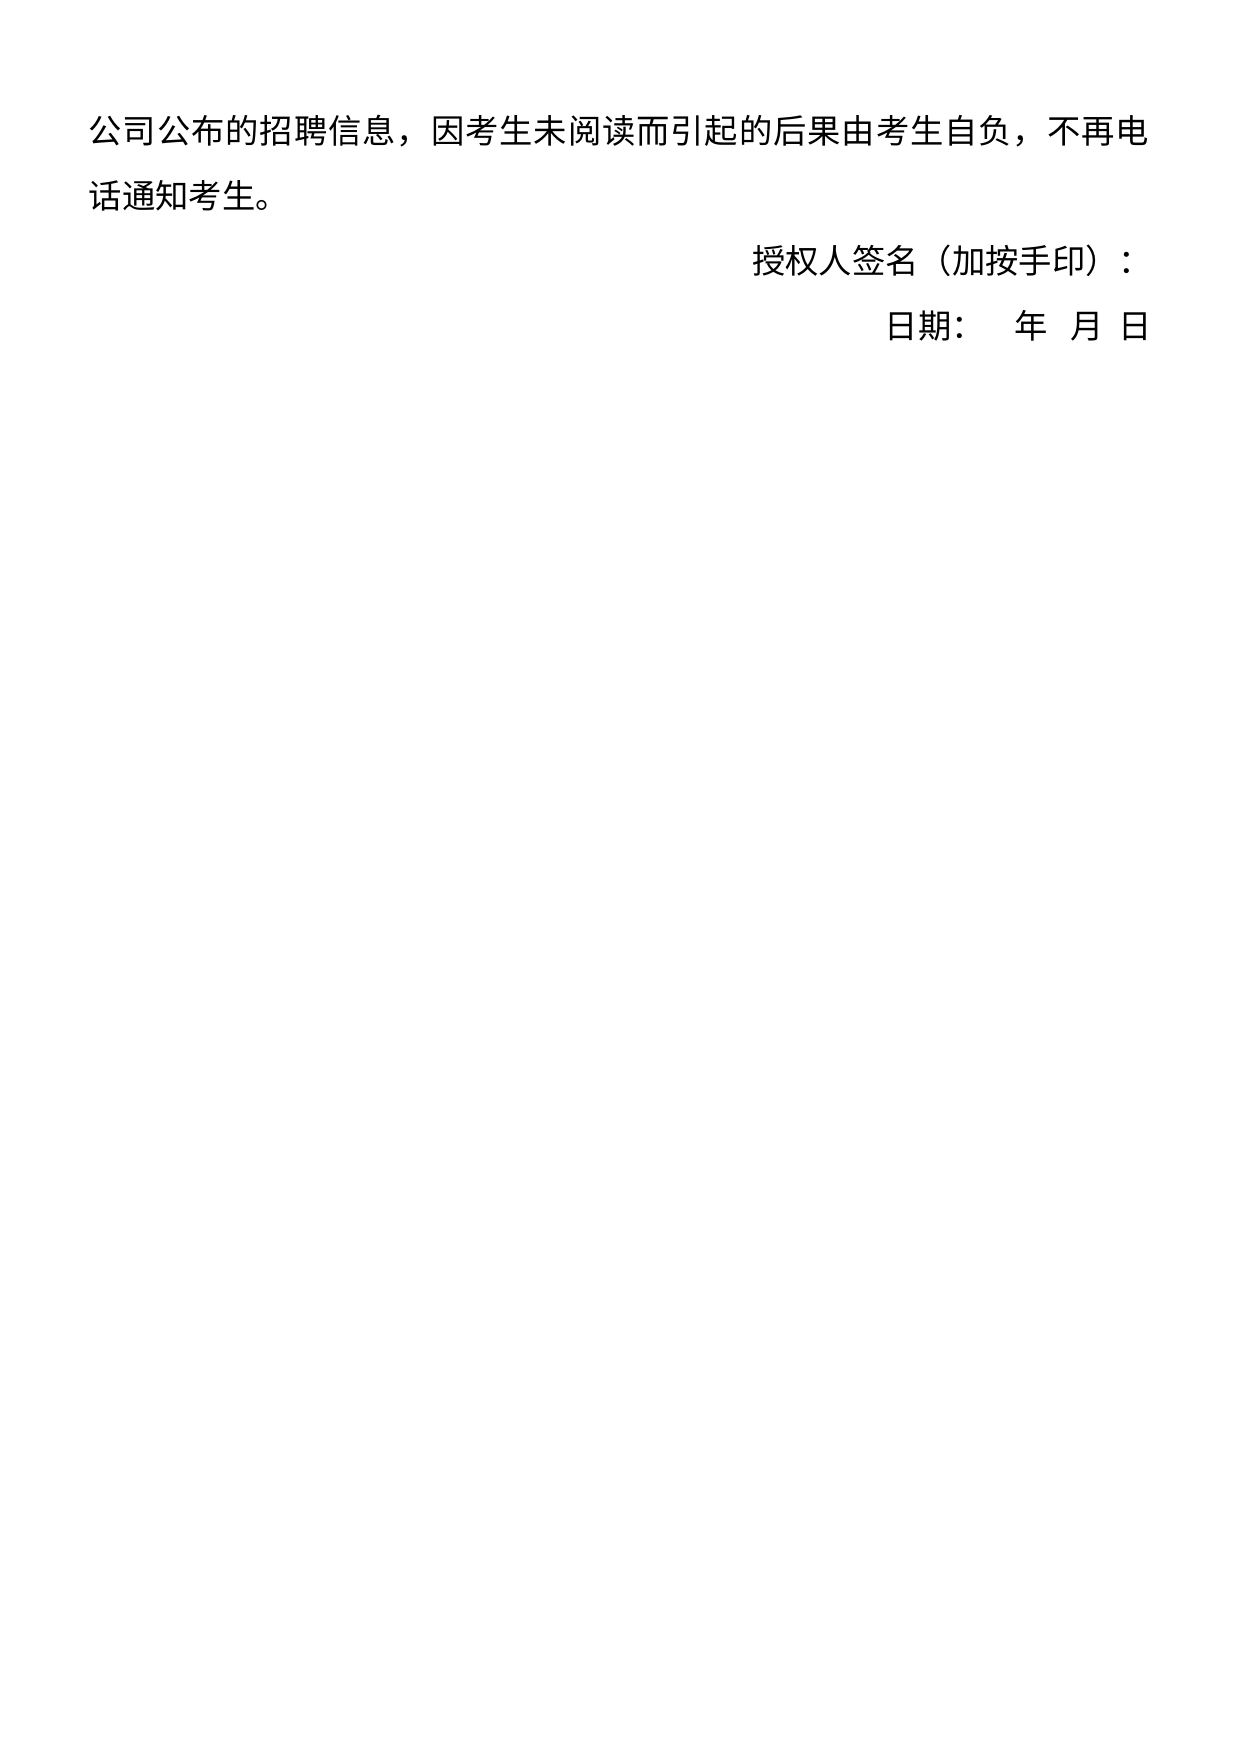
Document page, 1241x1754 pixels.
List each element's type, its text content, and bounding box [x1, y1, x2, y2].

text 日期： 年 月 日 [88, 292, 1152, 357]
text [88, 97, 1152, 227]
text 授权人签名（加按手印）： [88, 227, 1152, 292]
